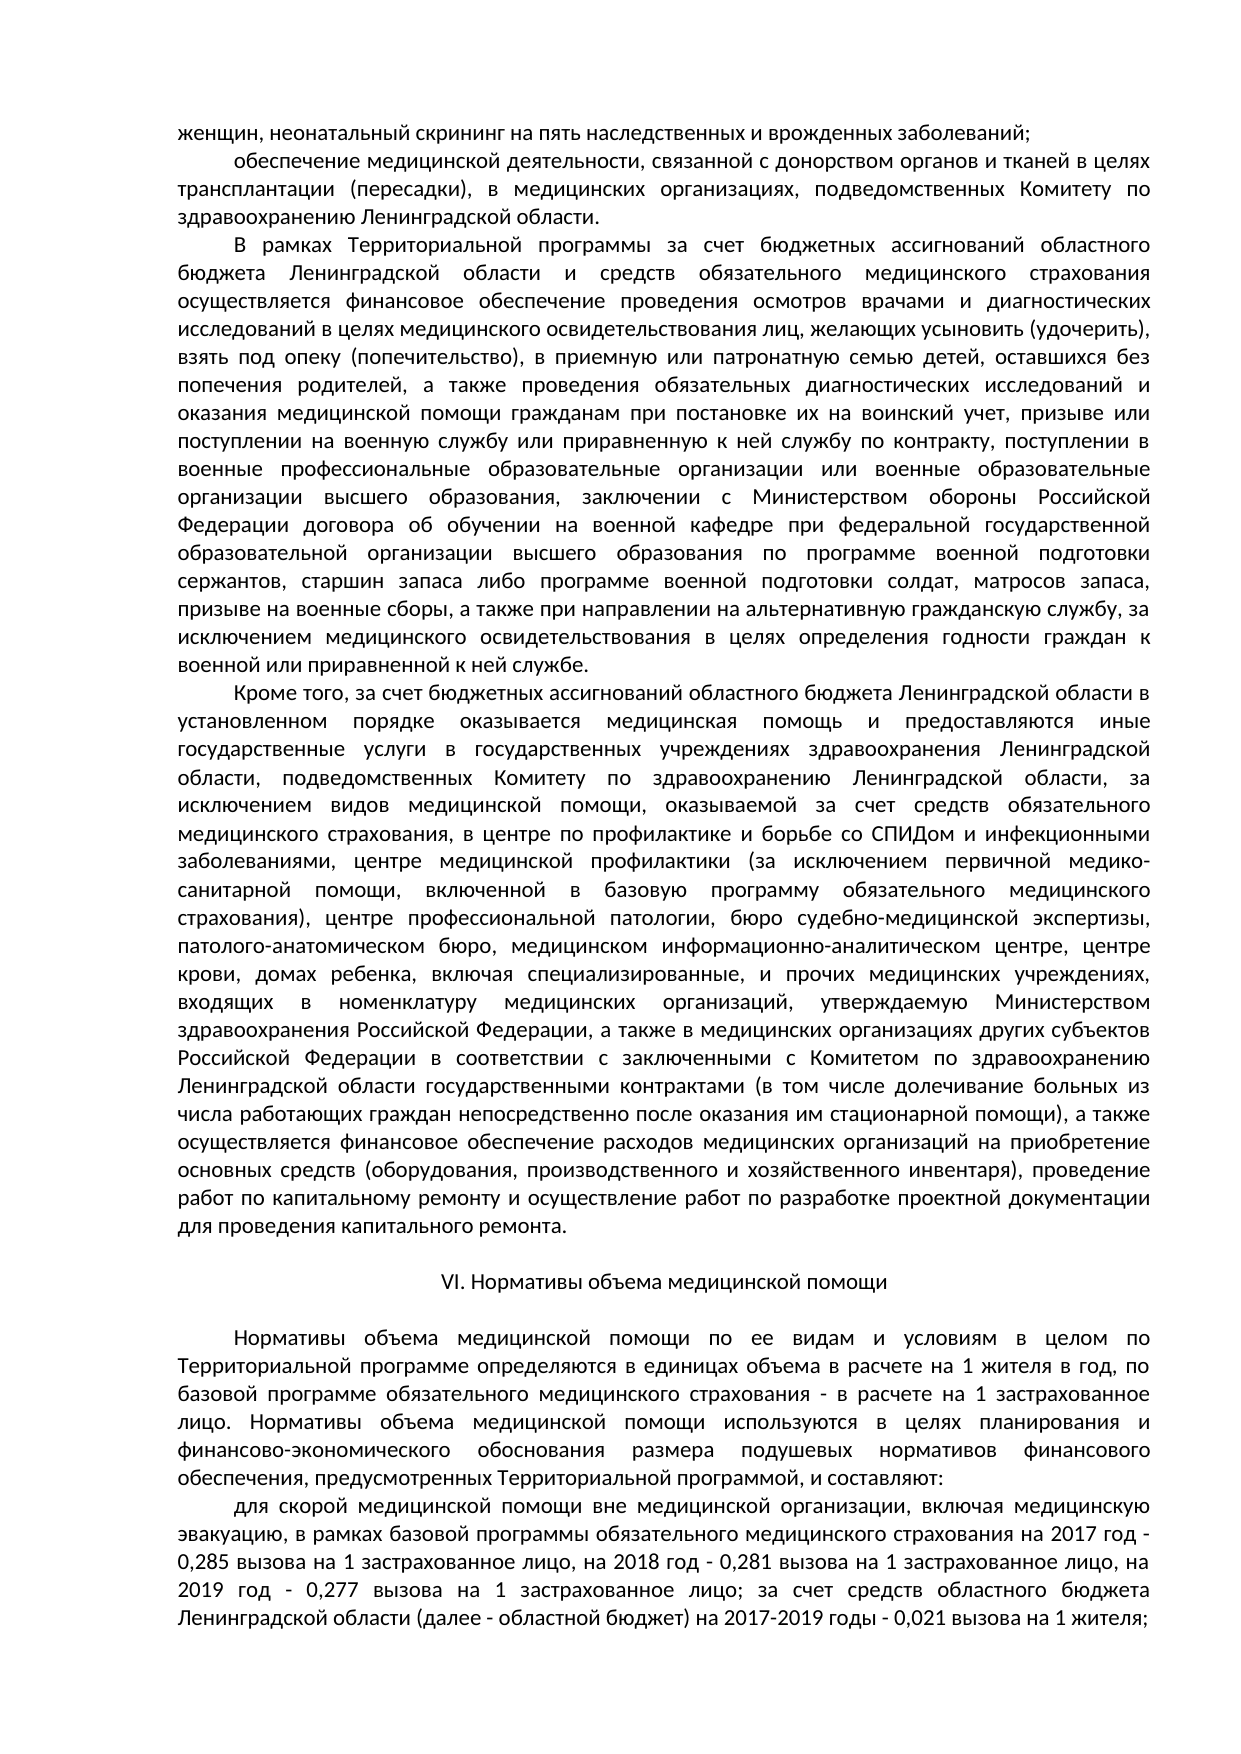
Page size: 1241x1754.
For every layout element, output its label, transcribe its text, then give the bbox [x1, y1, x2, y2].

text В рамках Территориальной программы за счет бюджетных ассигнований областного бюджета Ленинградской области и средств обязательного медицинского страхования осуществляется финансовое обеспечение проведения осмотров врачами и диагностических исследований в целях медицинского освидетельствования лиц, желающих усыновить (удочерить), взять под опеку (попечительство), в приемную или патронатную семью детей, оставшихся без попечения родителей, а также проведения обязательных диагностических исследований и оказания медицинской помощи гражданам при постановке их на воинский учет, призыве или поступлении на военную службу или приравненную к ней службу по контракту, поступлении в военные профессиональные образовательные организации или военные образовательные организации высшего образования, заключении с Министерством обороны Российской Федерации договора об обучении на военной кафедре при федеральной государственной образовательной организации высшего образования по программе военной подготовки сержантов, старшин запаса либо программе военной подготовки солдат, матросов запаса, призыве на военные сборы, а также при направлении на альтернативную гражданскую службу, за исключением медицинского освидетельствования в целях определения годности граждан к военной или приравненной к ней службе. [177, 230, 1152, 678]
text Кроме того, за счет бюджетных ассигнований областного бюджета Ленинградской области в установленном порядке оказывается медицинская помощь и предоставляются иные государственные услуги в государственных учреждениях здравоохранения Ленинградской области, подведомственных Комитету по здравоохранению Ленинградской области, за исключением видов медицинской помощи, оказываемой за счет средств обязательного медицинского страхования, в центре по профилактике и борьбе со СПИДом и инфекционными заболеваниями, центре медицинской профилактики (за исключением первичной медико-санитарной помощи, включенной в базовую программу обязательного медицинского страхования), центре профессиональной патологии, бюро судебно-медицинской экспертизы, патолого-анатомическом бюро, медицинском информационно-аналитическом центре, центре крови, домах ребенка, включая специализированные, и прочих медицинских учреждениях, входящих в номенклатуру медицинских организаций, утверждаемую Министерством здравоохранения Российской Федерации, а также в медицинских организациях других субъектов Российской Федерации в соответствии с заключенными с Комитетом по здравоохранению Ленинградской области государственными контрактами (в том числе долечивание больных из числа работающих граждан непосредственно после оказания им стационарной помощи), а также осуществляется финансовое обеспечение расходов медицинских организаций на приобретение основных средств (оборудования, производственного и хозяйственного инвентаря), проведение работ по капитальному ремонту и осуществление работ по разработке проектной документации для проведения капитального ремонта. [177, 678, 1152, 1239]
text VI. Нормативы объема медицинской помощи [177, 1267, 1152, 1295]
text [177, 118, 1152, 146]
text обеспечение медицинской деятельности, связанной с донорством органов и тканей в целях трансплантации (пересадки), в медицинских организациях, подведомственных Комитету по здравоохранению Ленинградской области. [177, 146, 1152, 230]
text Нормативы объема медицинской помощи по ее видам и условиям в целом по Территориальной программе определяются в единицах объема в расчете на 1 жителя в год, по базовой программе обязательного медицинского страхования - в расчете на 1 застрахованное лицо. Нормативы объема медицинской помощи используются в целях планирования и финансово-экономического обоснования размера подушевых нормативов финансового обеспечения, предусмотренных Территориальной программой, и составляют: [177, 1323, 1152, 1491]
text для скорой медицинской помощи вне медицинской организации, включая медицинскую эвакуацию, в рамках базовой программы обязательного медицинского страхования на 2017 год - 0,285 вызова на 1 застрахованное лицо, на 2018 год - 0,281 вызова на 1 застрахованное лицо, на 2019 год - 0,277 вызова на 1 застрахованное лицо; за счет средств областного бюджета Ленинградской области (далее - областной бюджет) на 2017-2019 годы - 0,021 вызова на 1 жителя; [177, 1491, 1152, 1631]
